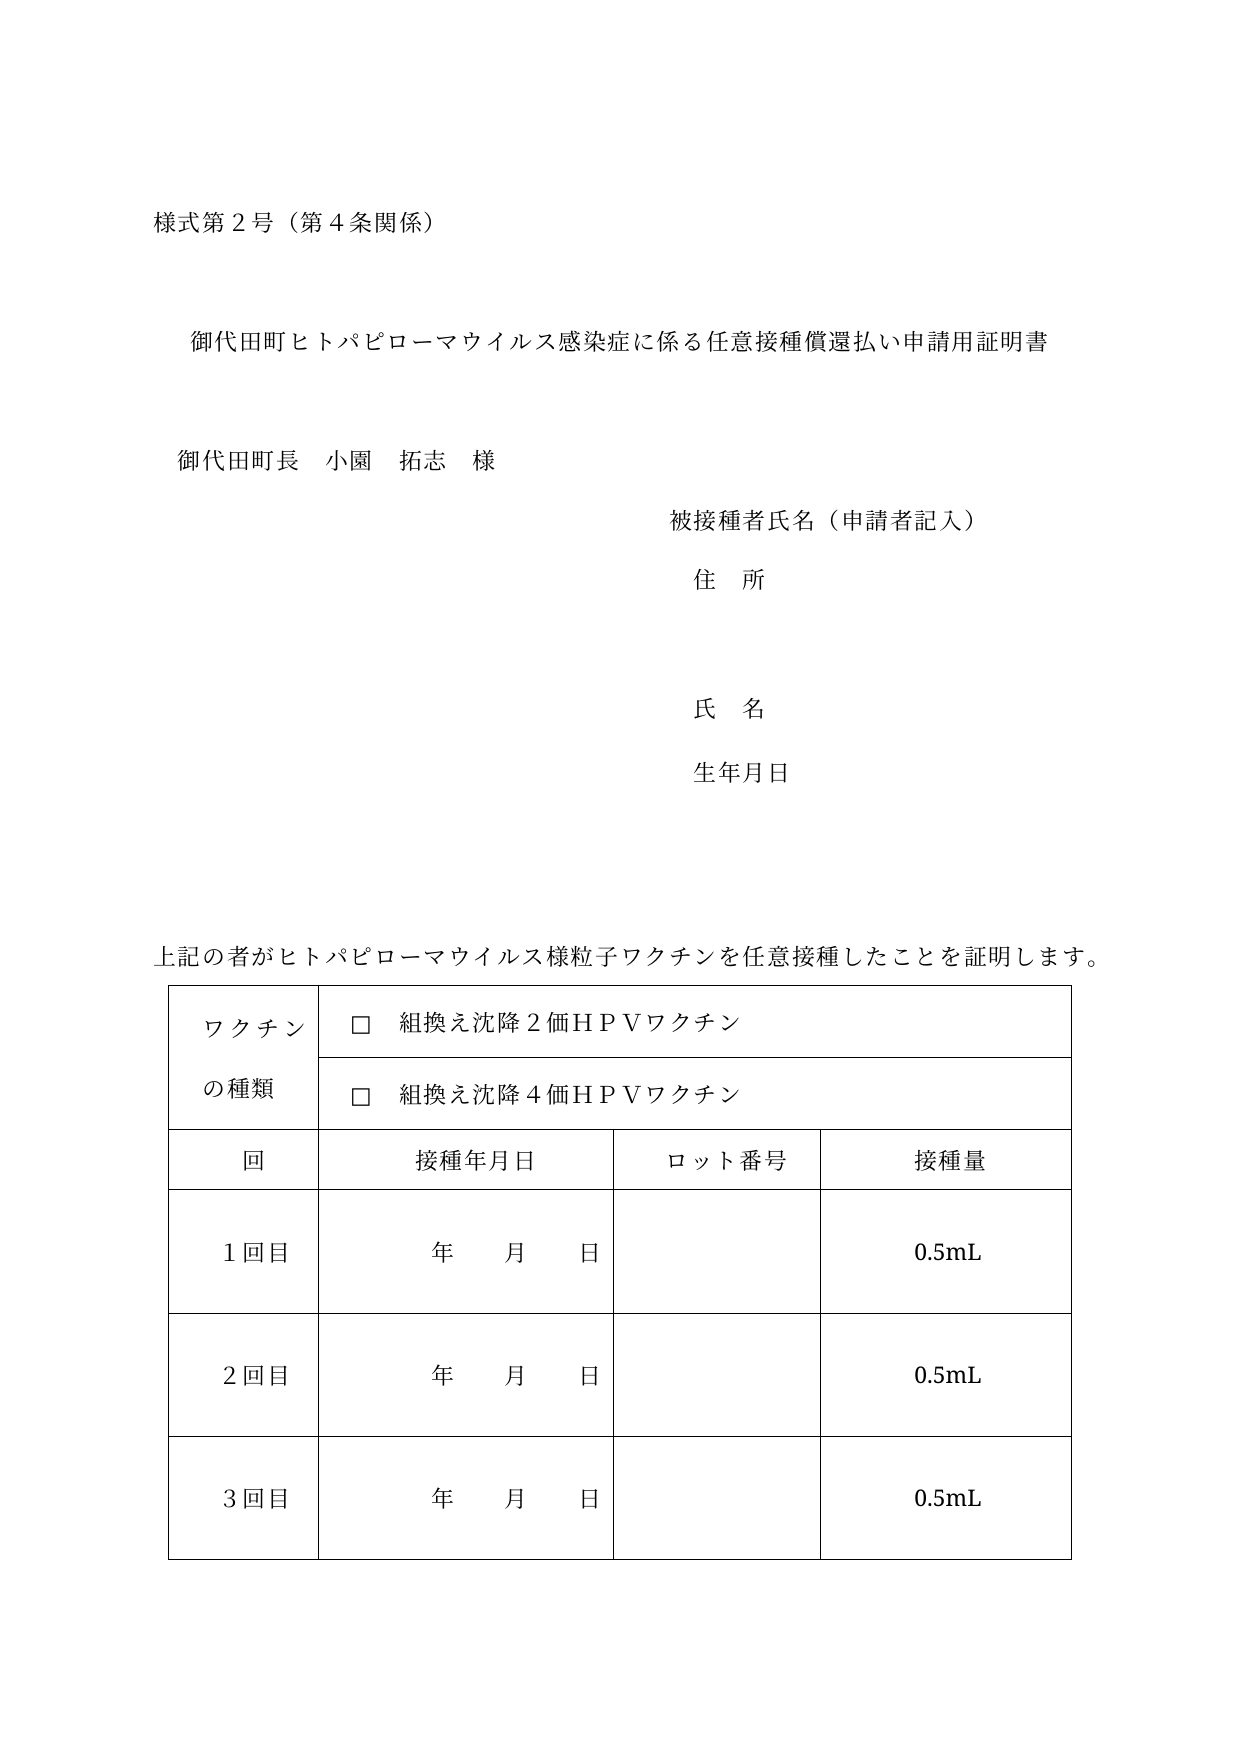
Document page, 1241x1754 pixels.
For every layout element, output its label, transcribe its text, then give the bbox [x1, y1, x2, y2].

text 生年月日 [153, 742, 1096, 802]
table_cell 0.5mL [821, 1437, 1071, 1559]
table_cell ロット番号 [614, 1130, 820, 1189]
table_cell □ 組換え沈降４価ＨＰＶワクチン [319, 1058, 1071, 1129]
table_cell ２回目 [169, 1314, 318, 1436]
table_cell 回 [169, 1130, 318, 1189]
text 住 所 [153, 549, 1087, 608]
text 様式第２号（第４条関係） [153, 191, 1087, 251]
table_cell 接種量 [821, 1130, 1071, 1189]
text 被接種者氏名（申請者記入） [153, 489, 1087, 549]
table_cell ３回目 [169, 1437, 318, 1559]
table_cell [614, 1190, 820, 1312]
table_cell 年 月 日 [319, 1437, 613, 1559]
text 氏 名 [153, 678, 1087, 737]
table_cell １回目 [169, 1190, 318, 1312]
table_header ワクチンの種類 [169, 986, 318, 1129]
table_cell 0.5mL [821, 1314, 1071, 1436]
table_cell [614, 1314, 820, 1436]
text 御代田町ヒトパピローマウイルス感染症に係る任意接種償還払い申請用証明書 [153, 311, 1087, 370]
table_header □ 組換え沈降２価ＨＰＶワクチン [319, 986, 1071, 1057]
table_cell 0.5mL [821, 1190, 1071, 1312]
table_cell 年 月 日 [319, 1314, 613, 1436]
table_cell [614, 1437, 820, 1559]
table_cell 接種年月日 [319, 1130, 613, 1189]
text 上記の者がヒトパピローマウイルス様粒子ワクチンを任意接種したことを証明します。 [153, 926, 1087, 985]
table_cell 年 月 日 [319, 1190, 613, 1312]
text 御代田町長 小園 拓志 様 [153, 430, 1087, 489]
